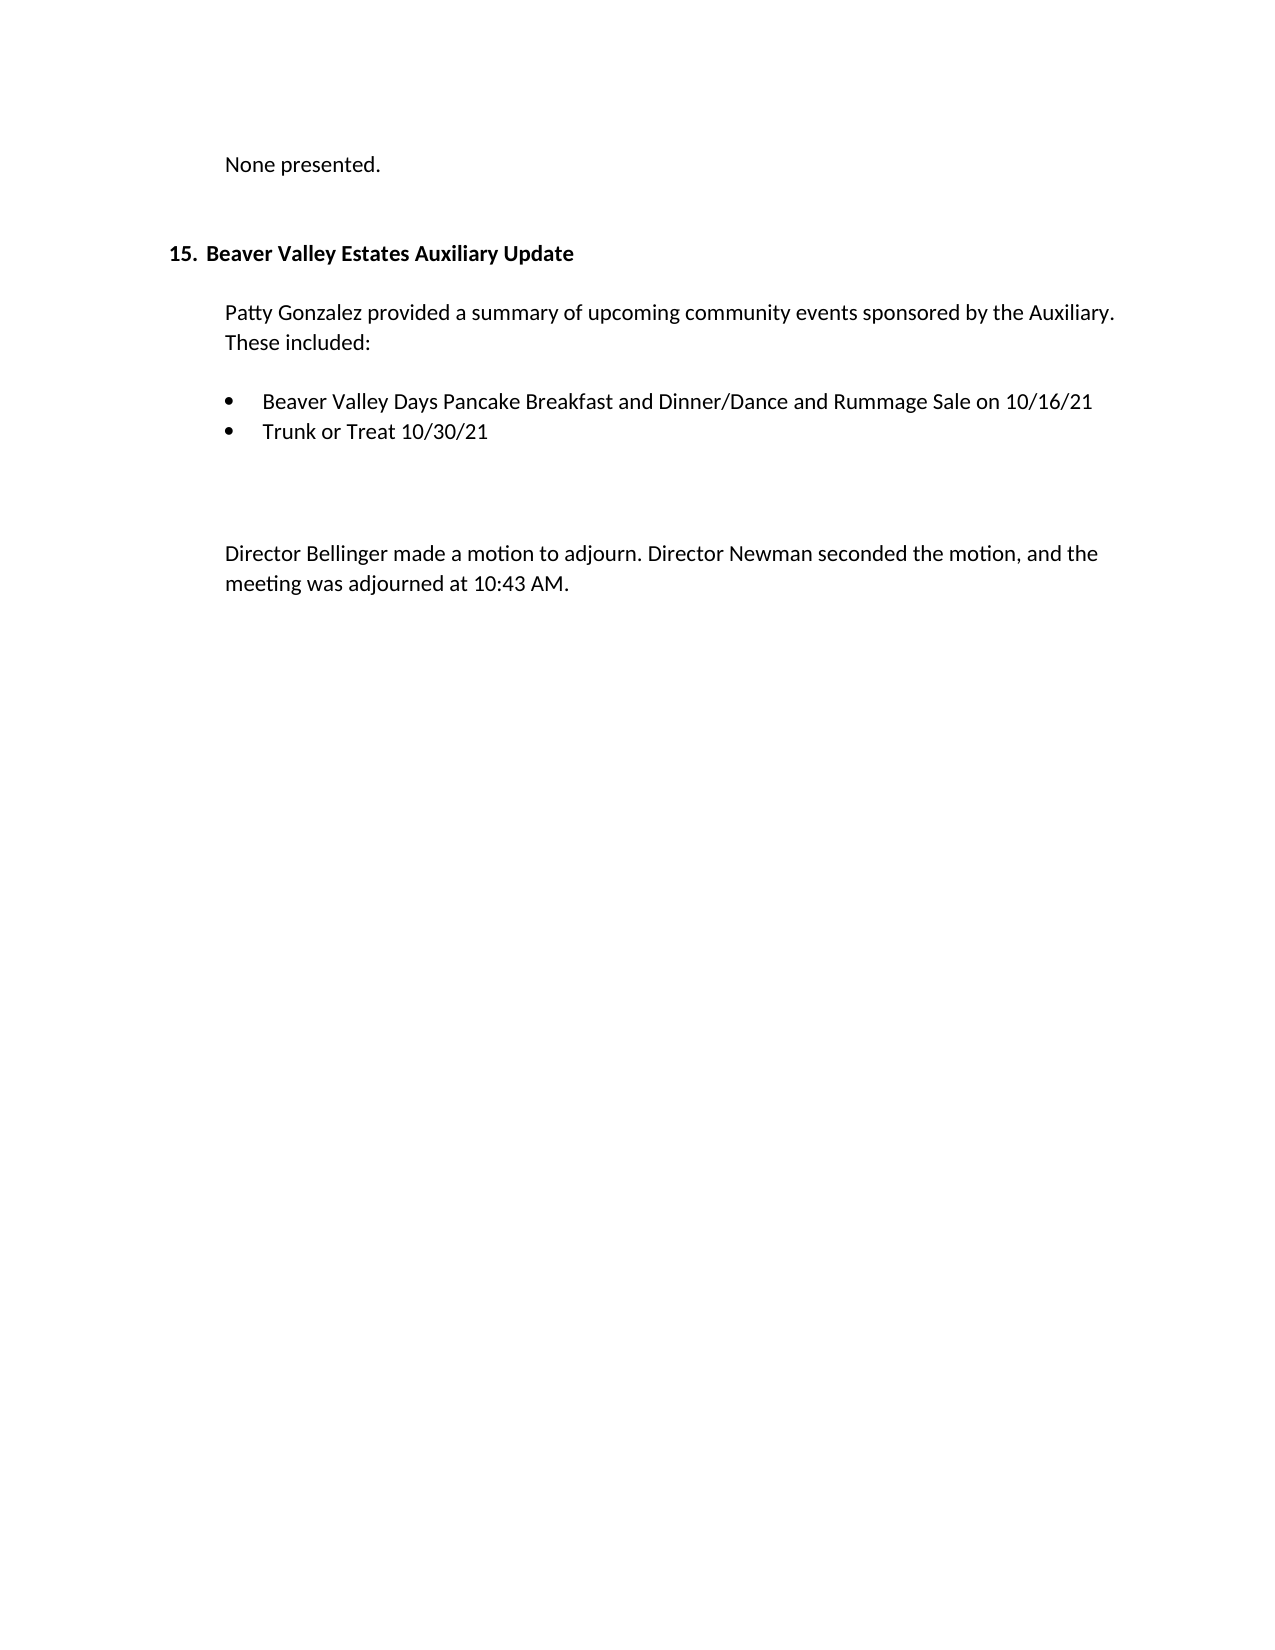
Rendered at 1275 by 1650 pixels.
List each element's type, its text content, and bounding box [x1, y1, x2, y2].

list None presented. [225, 150, 1125, 178]
list Director Bellinger made a motion to adjourn. Director Newman seconded the motion, and the meeting was adjourned at 10:43 AM. [225, 539, 1125, 597]
list Beaver Valley Estates Auxiliary Update [169, 239, 1125, 267]
list Trunk or Treat 10/30/21 [225, 417, 1125, 445]
list Patty Gonzalez provided a summary of upcoming community events sponsored by the Auxiliary. These included: [225, 298, 1125, 356]
list Beaver Valley Days Pancake Breakfast and Dinner/Dance and Rummage Sale on 10/16/21 [225, 387, 1125, 416]
